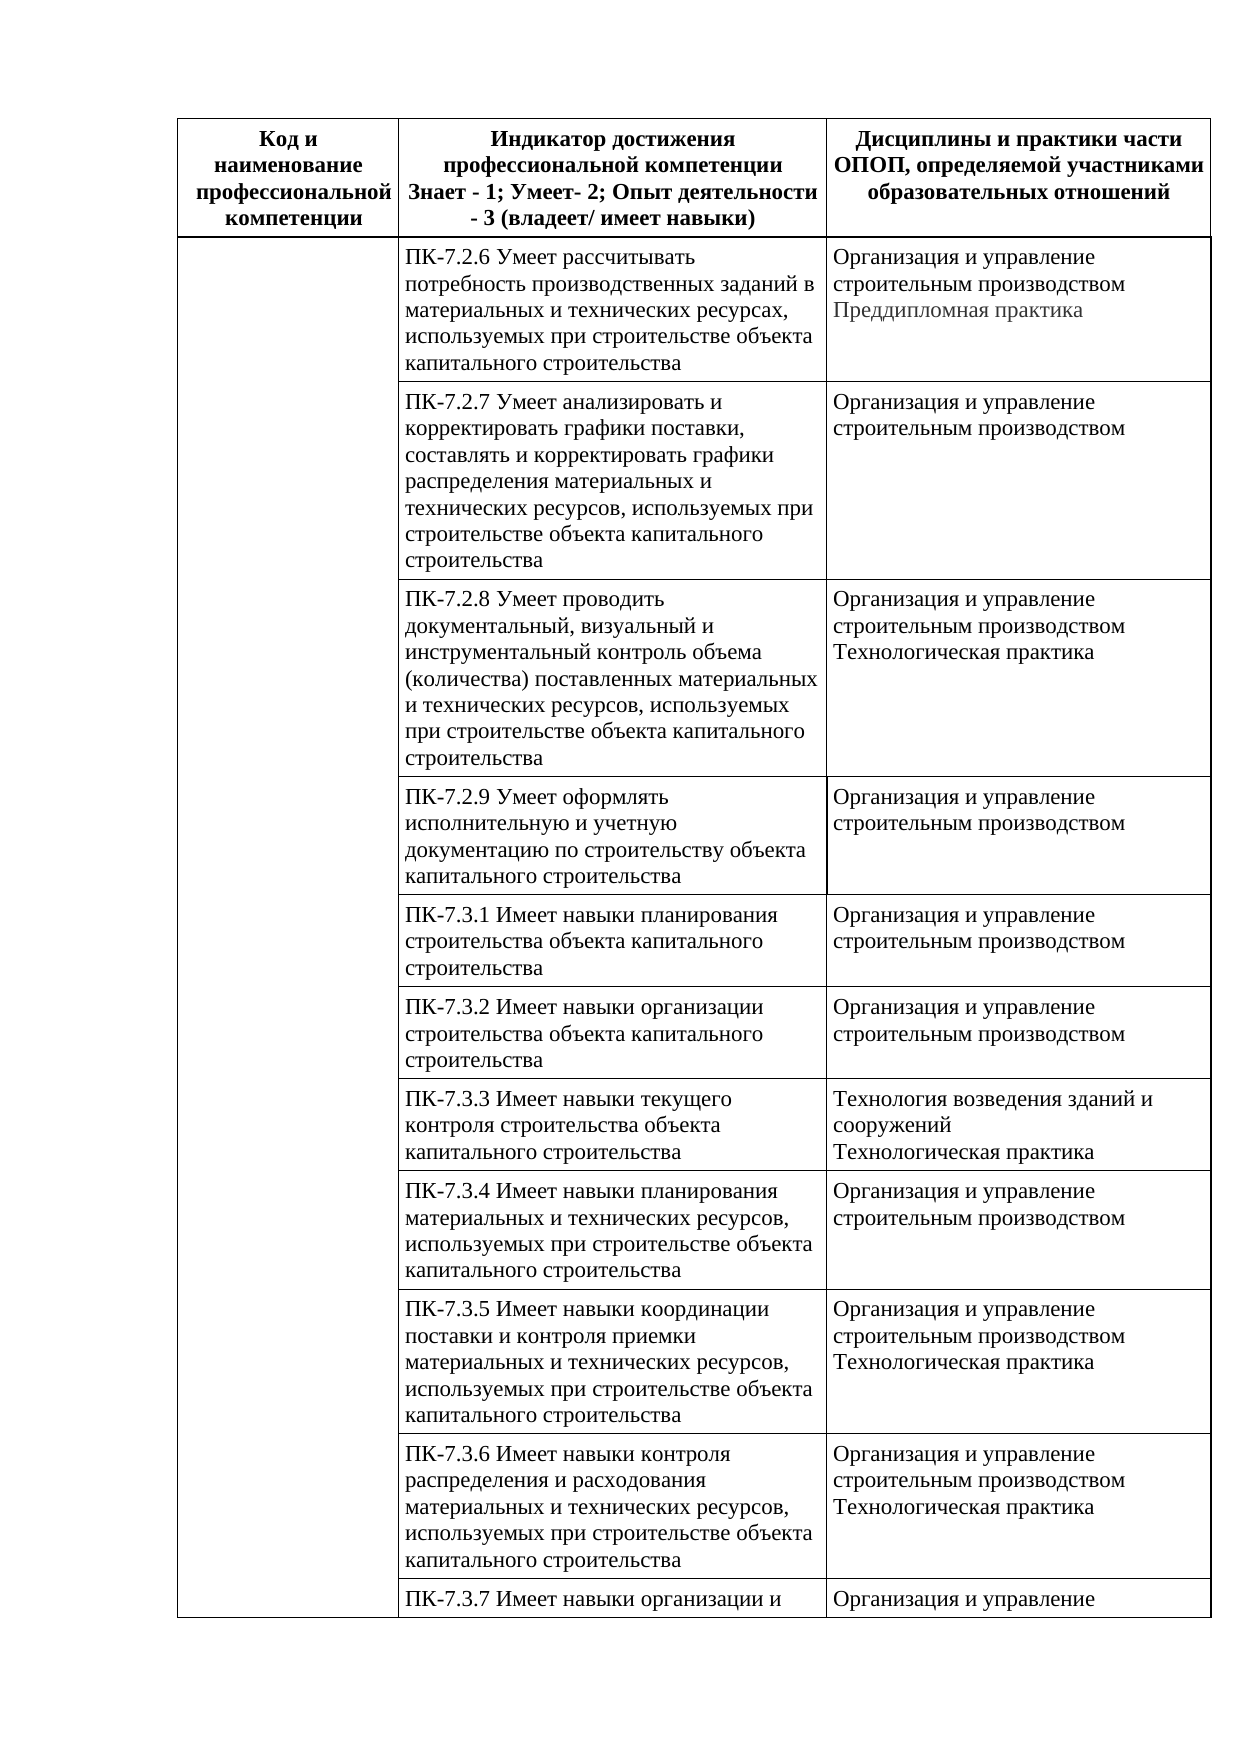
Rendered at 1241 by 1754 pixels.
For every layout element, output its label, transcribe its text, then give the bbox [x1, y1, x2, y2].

table_cell ПК-7.3.2 Имеет навыки организации строительства объекта капитального строительства [399, 987, 826, 1078]
table_cell ПК-7.3.1 Имеет навыки планирования строительства объекта капитального строительства [399, 895, 826, 986]
table_cell ПК-7.2.9 Умеет оформлять исполнительную и учетную документацию по строительству объекта капитального строительства [399, 777, 826, 894]
table_cell ПК-7.2.8 Умеет проводить документальный, визуальный и инструментальный контроль объема (количества) поставленных материальных и технических ресурсов, используемых при строительстве объекта капитального строительства [399, 580, 826, 776]
table_cell ПК-7.3.4 Имеет навыки планирования материальных и технических ресурсов, используемых при строительстве объекта капитального строительства [399, 1171, 826, 1288]
table_cell Организация и управление строительным производством [827, 1579, 1210, 1617]
table_cell Организация и управление строительным производством [827, 987, 1210, 1078]
table_cell Организация и управление строительным производством Технологическая практика [827, 580, 1210, 776]
table_cell Организация и управление строительным производством Технологическая практика [827, 1290, 1210, 1433]
table_header Индикатор достижения профессиональной компетенции Знает - 1; Умеет- 2; Опыт деятельности - 3 (владеет/ имеет навыки) [399, 119, 826, 236]
table_cell Организация и управление строительным производством [828, 777, 1210, 894]
table_cell ПК-7.2.6 Умеет рассчитывать потребность производственных заданий в материальных и технических ресурсах, используемых при строительстве объекта капитального строительства [399, 238, 826, 381]
table_cell ПК-7.3.3 Имеет навыки текущего контроля строительства объекта капитального строительства [399, 1079, 826, 1170]
table_header Дисциплины и практики части ОПОП, определяемой участниками образовательных отношений [827, 119, 1210, 236]
table_cell Организация и управление строительным производством [827, 1171, 1210, 1288]
table_cell Организация и управление строительным производством [827, 382, 1210, 578]
table_cell ПК-7.3.6 Имеет навыки контроля распределения и расходования материальных и технических ресурсов, используемых при строительстве объекта капитального строительства [399, 1434, 826, 1578]
table_cell ПК-7.3.5 Имеет навыки координации поставки и контроля приемки материальных и технических ресурсов, используемых при строительстве объекта капитального строительства [399, 1290, 826, 1433]
table_cell ПК-7.2.7 Умеет анализировать и корректировать графики поставки, составлять и корректировать графики распределения материальных и технических ресурсов, используемых при строительстве объекта капитального строительства [399, 382, 826, 578]
table_header Код и наименование профессиональной компетенции [178, 119, 398, 236]
table_cell Организация и управление строительным производством Преддипломная практика [827, 238, 1210, 381]
table_cell Технология возведения зданий и сооружений Технологическая практика [827, 1079, 1210, 1170]
table_cell Организация и управление строительным производством Технологическая практика [827, 1434, 1210, 1578]
table_cell Организация и управление строительным производством [827, 895, 1210, 986]
